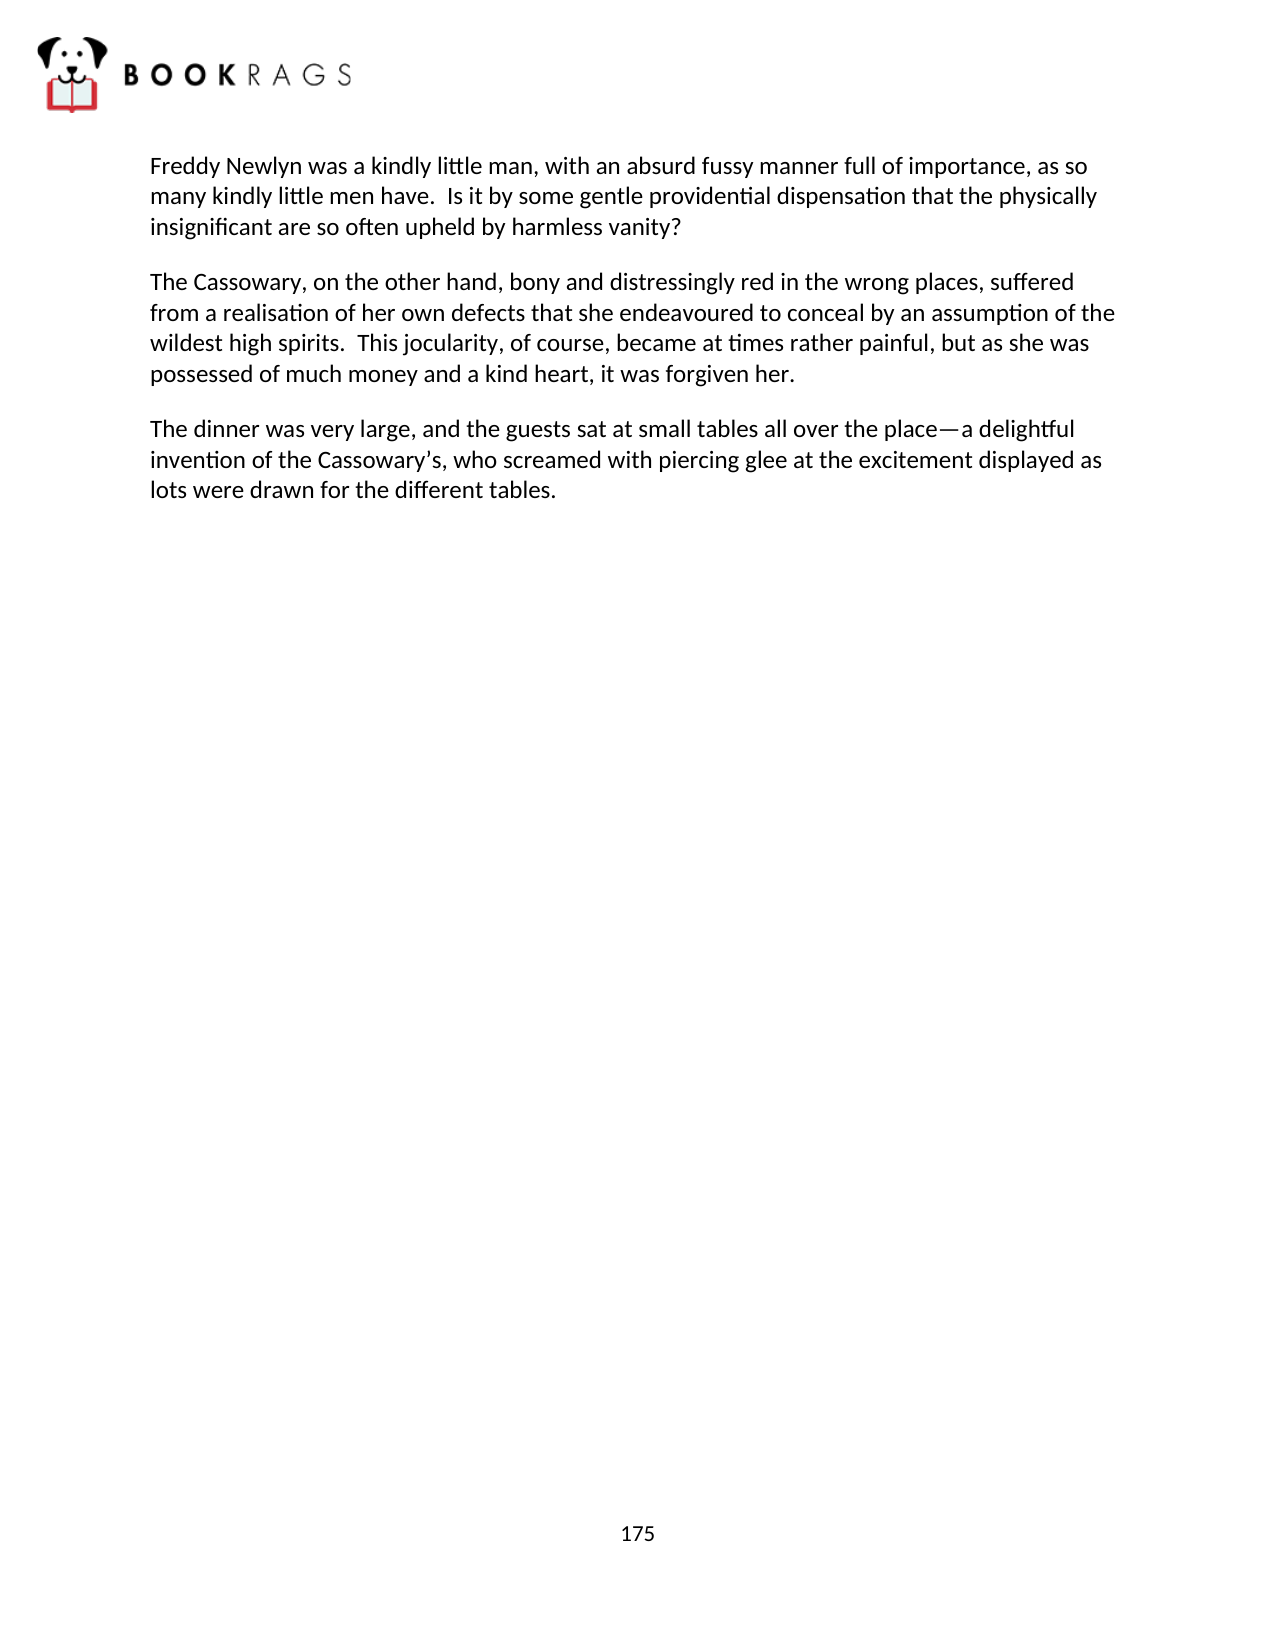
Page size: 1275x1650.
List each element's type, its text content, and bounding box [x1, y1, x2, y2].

text The Cassowary, on the other hand, bony and distressingly red in the wrong places, suffered from a realisation of her own defects that she endeavoured to conceal by an assumption of the wildest high spirits. This jocularity, of course, became at times rather painful, but as she was possessed of much money and a kind heart, it was forgiven her. [150, 267, 1125, 389]
picture [37, 37, 351, 113]
text Freddy Newlyn was a kindly little man, with an absurd fussy manner full of importance, as so many kindly little men have. Is it by some gentle providential dispensation that the physically insignificant are so often upheld by harmless vanity? [150, 150, 1125, 242]
text The dinner was very large, and the guests sat at small tables all over the place—­a delightful invention of the Cassowary’s, who screamed with piercing glee at the excitement displayed as lots were drawn for the different tables. [150, 414, 1125, 505]
